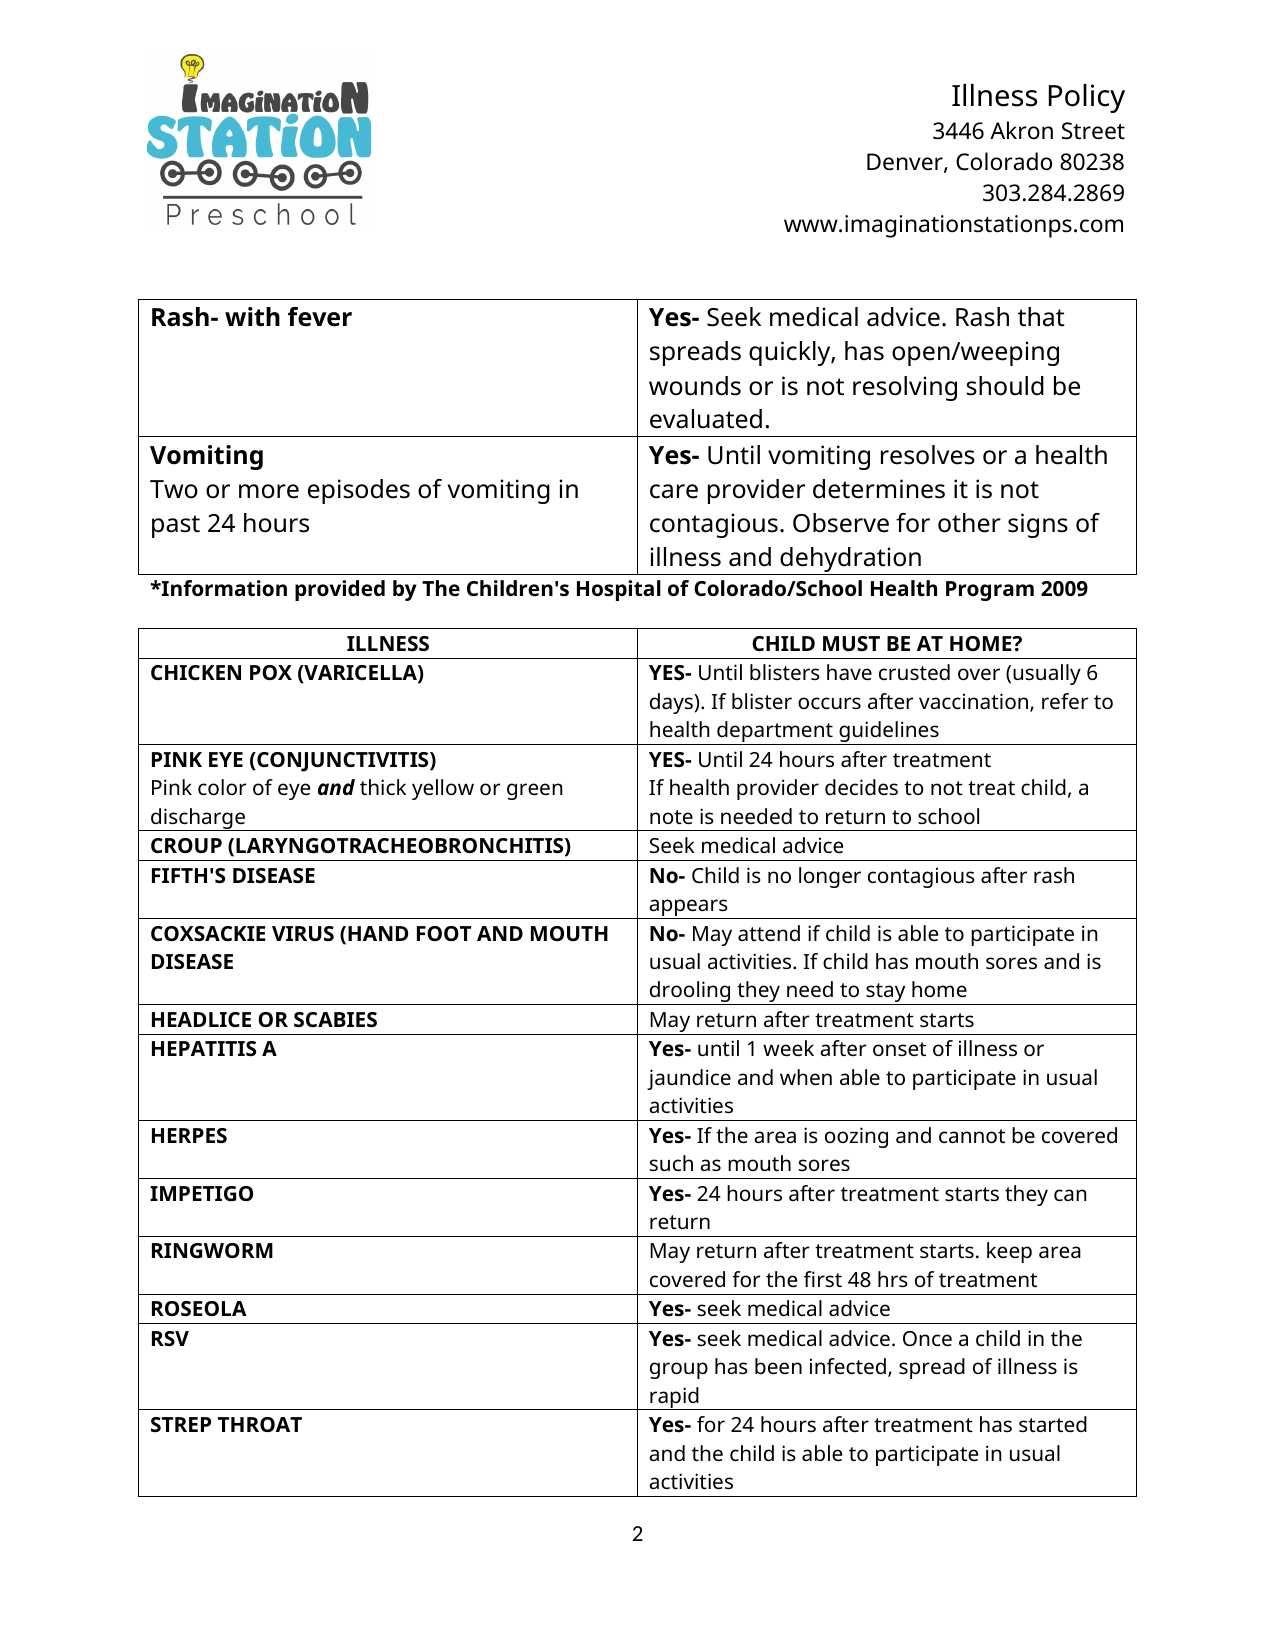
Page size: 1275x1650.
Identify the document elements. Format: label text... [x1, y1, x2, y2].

table_cell Yes- Seek medical advice. Rash that spreads quickly, has open/weeping wounds or is not resolving should be evaluated. [638, 300, 1136, 436]
table_cell Yes- If the area is oozing and cannot be covered such as mouth sores [638, 1121, 1136, 1178]
table_cell STREP THROAT [139, 1410, 637, 1496]
table_cell RINGWORM [139, 1237, 637, 1293]
table_cell YES- Until blisters have crusted over (usually 6 days). If blister occurs after vaccination, refer to health department guidelines [638, 659, 1136, 744]
table_cell Seek medical advice [638, 831, 1136, 860]
table_cell Yes- 24 hours after treatment starts they can return [638, 1179, 1136, 1236]
text *Information provided by The Children's Hospital of Colorado/School Health Program 2009 [150, 575, 1125, 603]
table_cell YES- Until 24 hours after treatment If health provider decides to not treat child, a note is needed to return to school [638, 745, 1136, 830]
table_cell PINK EYE (CONJUNCTIVITIS) Pink color of eye and thick yellow or green discharge [139, 745, 637, 830]
table_cell May return after treatment starts. keep area covered for the first 48 hrs of treatment [638, 1237, 1136, 1293]
table_cell Rash- with fever [139, 300, 637, 436]
table_cell CROUP (LARYNGOTRACHEOBRONCHITIS) [139, 831, 637, 860]
picture [146, 54, 372, 231]
table_header ILLNESS [139, 629, 637, 657]
table_cell HEPATITIS A [139, 1035, 637, 1120]
table_cell COXSACKIE VIRUS (HAND FOOT AND MOUTH DISEASE [139, 919, 637, 1004]
table_cell HERPES [139, 1121, 637, 1178]
table_cell FIFTH'S DISEASE [139, 861, 637, 918]
table_cell Yes- until 1 week after onset of illness or jaundice and when able to participate in usual activities [638, 1035, 1136, 1120]
table_cell Vomiting Two or more episodes of vomiting in past 24 hours [139, 437, 637, 573]
table_cell HEADLICE OR SCABIES [139, 1005, 637, 1033]
table_cell May return after treatment starts [638, 1005, 1136, 1033]
table_header CHILD MUST BE AT HOME? [638, 629, 1136, 657]
table_cell Yes- seek medical advice [638, 1295, 1136, 1323]
table_cell ROSEOLA [139, 1295, 637, 1323]
table_cell CHICKEN POX (VARICELLA) [139, 659, 637, 744]
table_cell No- Child is no longer contagious after rash appears [638, 861, 1136, 918]
table_cell Yes- Until vomiting resolves or a health care provider determines it is not contagious. Observe for other signs of illness and dehydration [638, 437, 1136, 573]
table_cell Yes- for 24 hours after treatment has started and the child is able to participate in usual activities [638, 1410, 1136, 1496]
table_cell RSV [139, 1324, 637, 1409]
table_cell IMPETIGO [139, 1179, 637, 1236]
table_cell Yes- seek medical advice. Once a child in the group has been infected, spread of illness is rapid [638, 1324, 1136, 1409]
table_cell No- May attend if child is able to participate in usual activities. If child has mouth sores and is drooling they need to stay home [638, 919, 1136, 1004]
